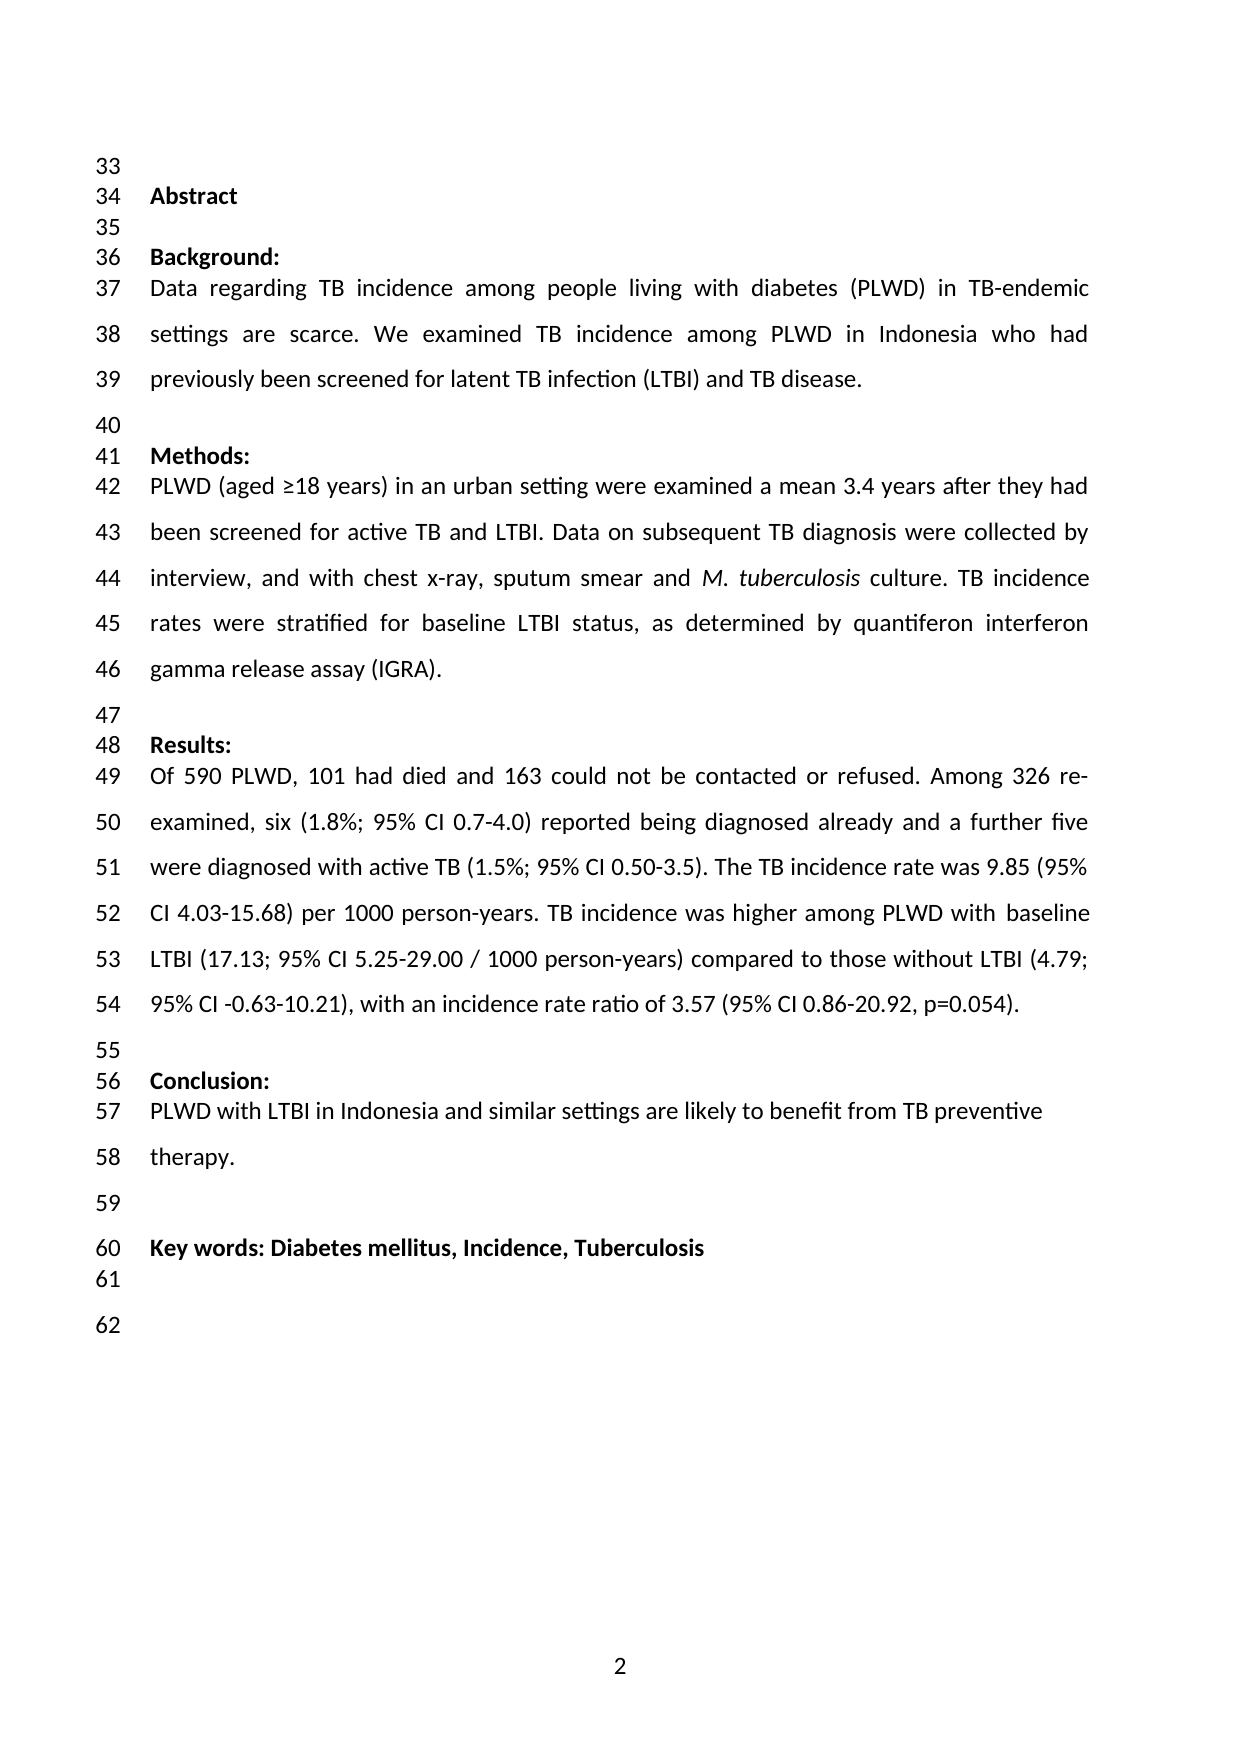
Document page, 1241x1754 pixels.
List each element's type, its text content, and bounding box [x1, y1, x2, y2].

text PLWD with LTBI in Indonesia and similar settings are likely to benefit from TB preventive therapy. [150, 1095, 1090, 1172]
text Abstract [150, 181, 1090, 211]
text Data regarding TB incidence among people living with diabetes (PLWD) in TB-endemic settings are scarce. We examined TB incidence among PLWD in Indonesia who had previously been screened for latent TB infection (LTBI) and TB disease. [150, 272, 1090, 394]
text PLWD (aged ≥18 years) in an urban setting were examined a mean 3.4 years after they had been screened for active TB and LTBI. Data on subsequent TB diagnosis were collected by interview, and with chest x-ray, sputum smear and M. tuberculosis culture. TB incidence rates were stratified for baseline LTBI status, as determined by quantiferon interferon gamma release assay (IGRA). [150, 470, 1090, 684]
text Conclusion: [150, 1065, 1090, 1095]
text Methods: [150, 440, 1090, 470]
text Results: [150, 729, 1090, 760]
text Key words: Diabetes mellitus, Incidence, Tuberculosis [150, 1233, 1090, 1263]
text Background: [150, 242, 1090, 272]
text Of 590 PLWD, 101 had died and 163 could not be contacted or refused. Among 326 re-examined, six (1.8%; 95% CI 0.7-4.0) reported being diagnosed already and a further five were diagnosed with active TB (1.5%; 95% CI 0.50-3.5). The TB incidence rate was 9.85 (95% CI 4.03-15.68) per 1000 person-years. TB incidence was higher among PLWD with baseline LTBI (17.13; 95% CI 5.25-29.00 / 1000 person-years) compared to those without LTBI (4.79; 95% CI -0.63-10.21), with an incidence rate ratio of 3.57 (95% CI 0.86-20.92, p=0.054). [150, 760, 1090, 1019]
